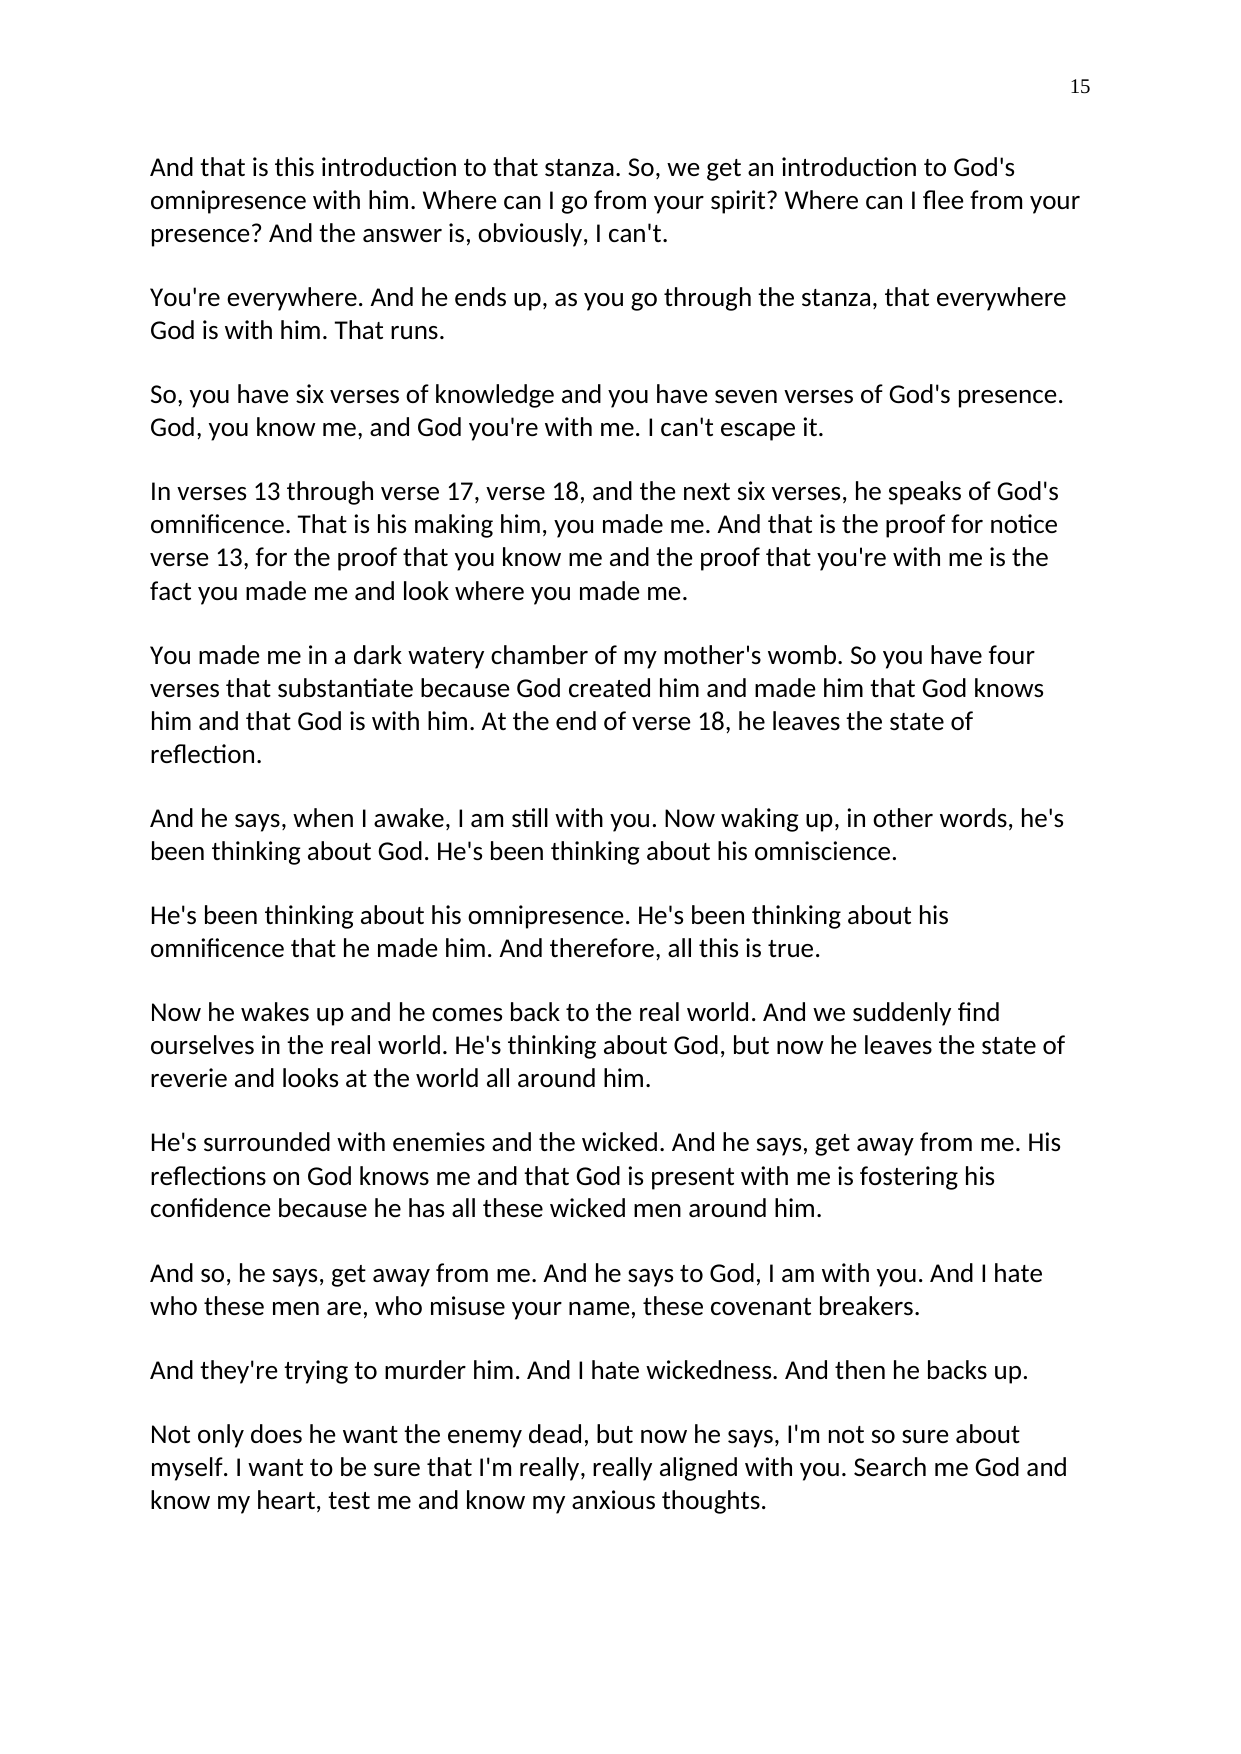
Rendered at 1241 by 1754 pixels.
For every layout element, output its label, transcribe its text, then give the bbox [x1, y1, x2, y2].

text You're everywhere. And he ends up, as you go through the stanza, that everywhere God is with him. That runs. [150, 280, 1090, 346]
text And he says, when I awake, I am still with you. Now waking up, in other words, he's been thinking about God. He's been thinking about his omniscience. [150, 801, 1090, 867]
text He's surrounded with enemies and the wicked. And he says, get away from me. His reflections on God knows me and that God is present with me is fostering his confidence because he has all these wicked men around him. [150, 1126, 1090, 1225]
text You made me in a dark watery chamber of my mother's womb. So you have four verses that substantiate because God created him and made him that God knows him and that God is with him. At the end of verse 18, he leaves the state of reflection. [150, 638, 1090, 770]
text In verses 13 through verse 17, verse 18, and the next six verses, he speaks of God's omnificence. That is his making him, you made me. And that is the proof for notice verse 13, for the proof that you know me and the proof that you're with me is the fact you made me and look where you made me. [150, 474, 1090, 607]
text He's been thinking about his omnipresence. He's been thinking about his omnificence that he made him. And therefore, all this is true. [150, 898, 1090, 964]
text And so, he says, get away from me. And he says to God, I am with you. And I hate who these men are, who misuse your name, these covenant breakers. [150, 1256, 1090, 1322]
text So, you have six verses of knowledge and you have seven verses of God's presence. God, you know me, and God you're with me. I can't escape it. [150, 377, 1090, 443]
text And that is this introduction to that stanza. So, we get an introduction to God's omnipresence with him. Where can I go from your spirit? Where can I flee from your presence? And the answer is, obviously, I can't. [150, 150, 1090, 249]
text Not only does he want the enemy dead, but now he says, I'm not so sure about myself. I want to be sure that I'm really, really aligned with you. Search me God and know my heart, test me and know my anxious thoughts. [150, 1417, 1090, 1516]
text Now he wakes up and he comes back to the real world. And we suddenly find ourselves in the real world. He's thinking about God, but now he leaves the state of reverie and looks at the world all around him. [150, 995, 1090, 1094]
text And they're trying to murder him. And I hate wickedness. And then he backs up. [150, 1353, 1090, 1386]
